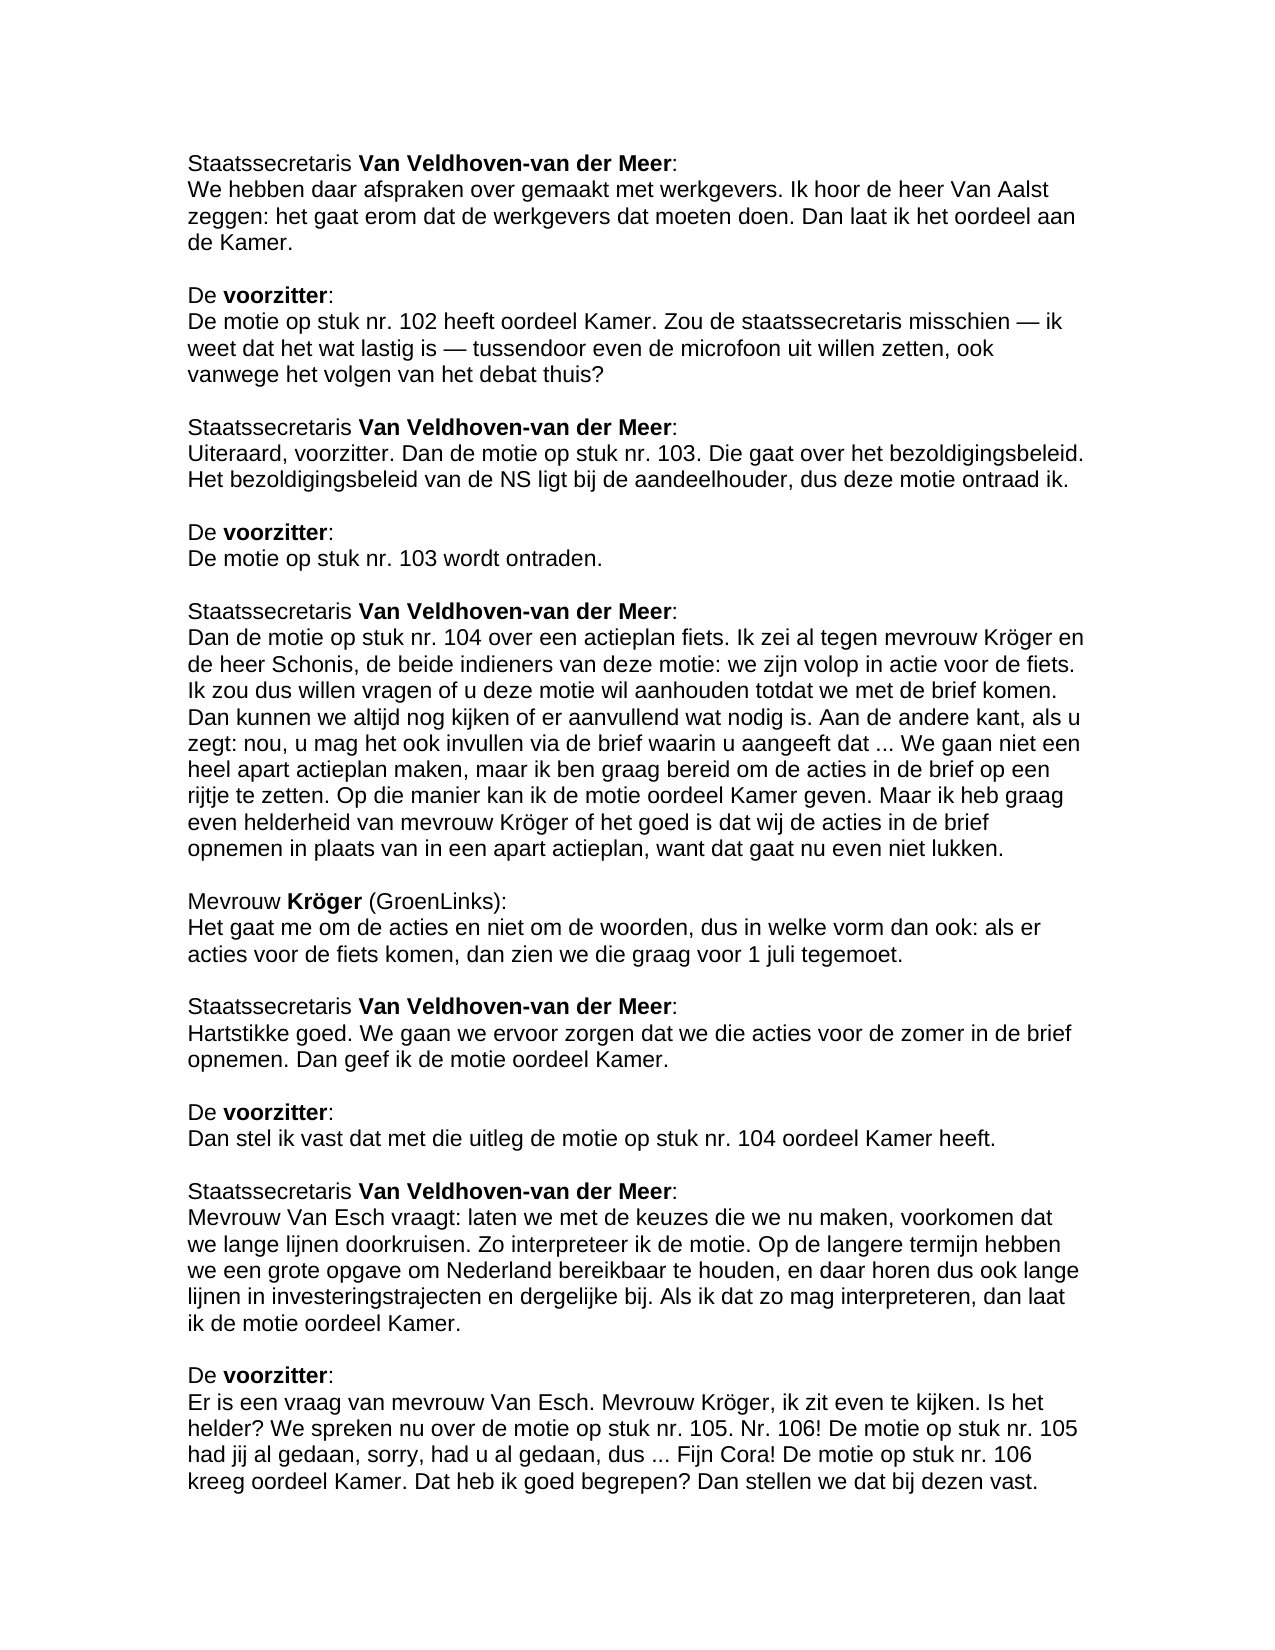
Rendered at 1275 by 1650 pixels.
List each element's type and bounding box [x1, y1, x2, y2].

text [187, 150, 1087, 1494]
